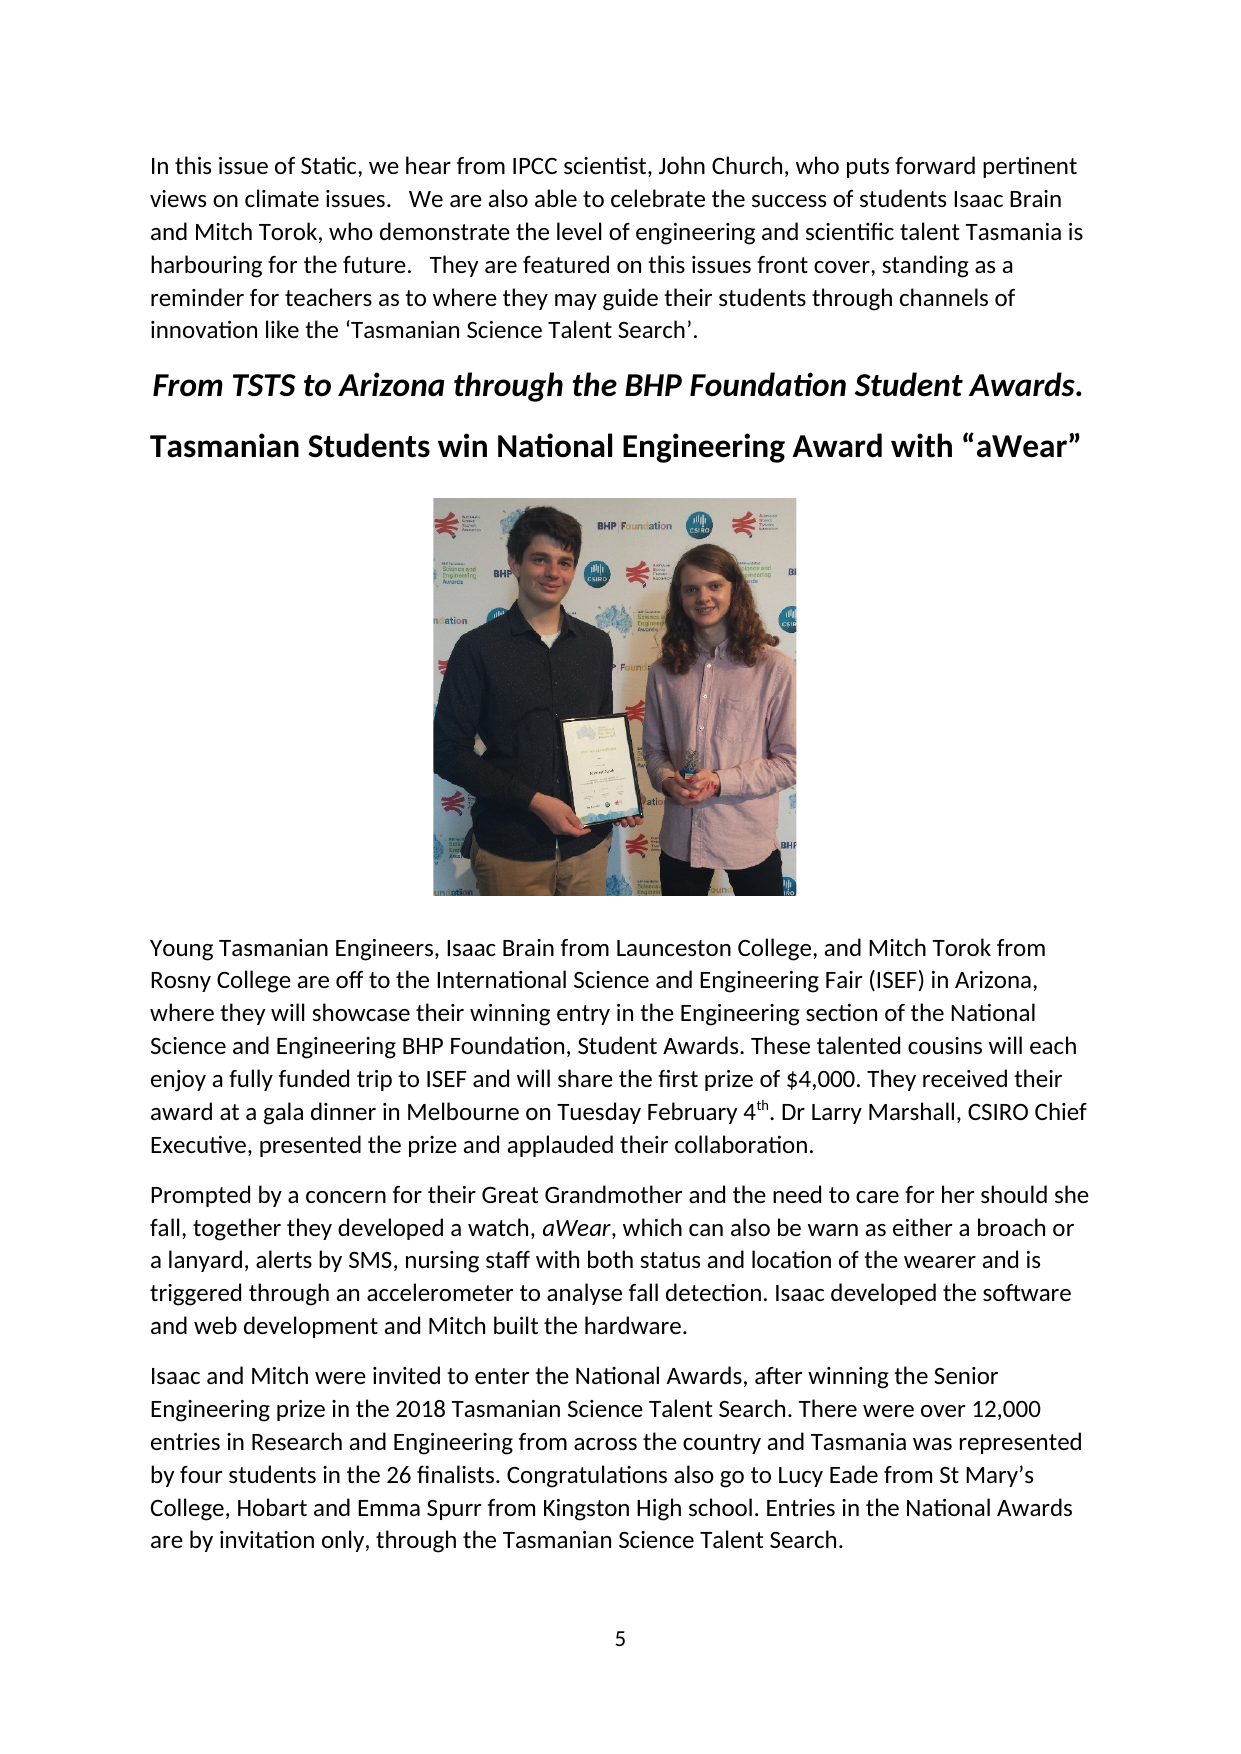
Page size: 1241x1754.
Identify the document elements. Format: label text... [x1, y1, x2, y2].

picture [433, 498, 797, 896]
text In this issue of Static, we hear from IPCC scientist, John Church, who puts forward pertinent views on climate issues. We are also able to celebrate the success of students Isaac Brain and Mitch Torok, who demonstrate the level of engineering and scientific talent Tasmania is harbouring for the future. They are featured on this issues front cover, standing as a reminder for teachers as to where they may guide their students through channels of innovation like the ‘Tasmanian Science Talent Search’. [150, 150, 1090, 345]
text From TSTS to Arizona through the BHP Foundation Student Awards. [150, 364, 1090, 405]
text Tasmanian Students win National Engineering Award with “aWear” [150, 425, 1090, 466]
text Young Tasmanian Engineers, Isaac Brain from Launceston College, and Mitch Torok from Rosny College are off to the International Science and Engineering Fair (ISEF) in Arizona, where they will showcase their winning entry in the Engineering section of the National Science and Engineering BHP Foundation, Student Awards. These talented cousins will each enjoy a fully funded trip to ISEF and will share the first prize of $4,000. They received their award at a gala dinner in Melbourne on Tuesday February 4th. Dr Larry Marshall, CSIRO Chief Executive, presented the prize and applauded their collaboration. [150, 932, 1090, 1160]
text Isaac and Mitch were invited to enter the National Awards, after winning the Senior Engineering prize in the 2018 Tasmanian Science Talent Search. There were over 12,000 entries in Research and Engineering from across the country and Tasmania was represented by four students in the 26 finalists. Congratulations also go to Lucy Eade from St Mary’s College, Hobart and Emma Spurr from Kingston High school. Entries in the National Awards are by invitation only, through the Tasmanian Science Talent Search. [150, 1360, 1090, 1555]
text Prompted by a concern for their Great Grandmother and the need to care for her should she fall, together they developed a watch, aWear, which can also be warn as either a broach or a lanyard, alerts by SMS, nursing staff with both status and location of the wearer and is triggered through an accelerometer to analyse fall detection. Isaac developed the software and web development and Mitch built the hardware. [150, 1179, 1090, 1341]
